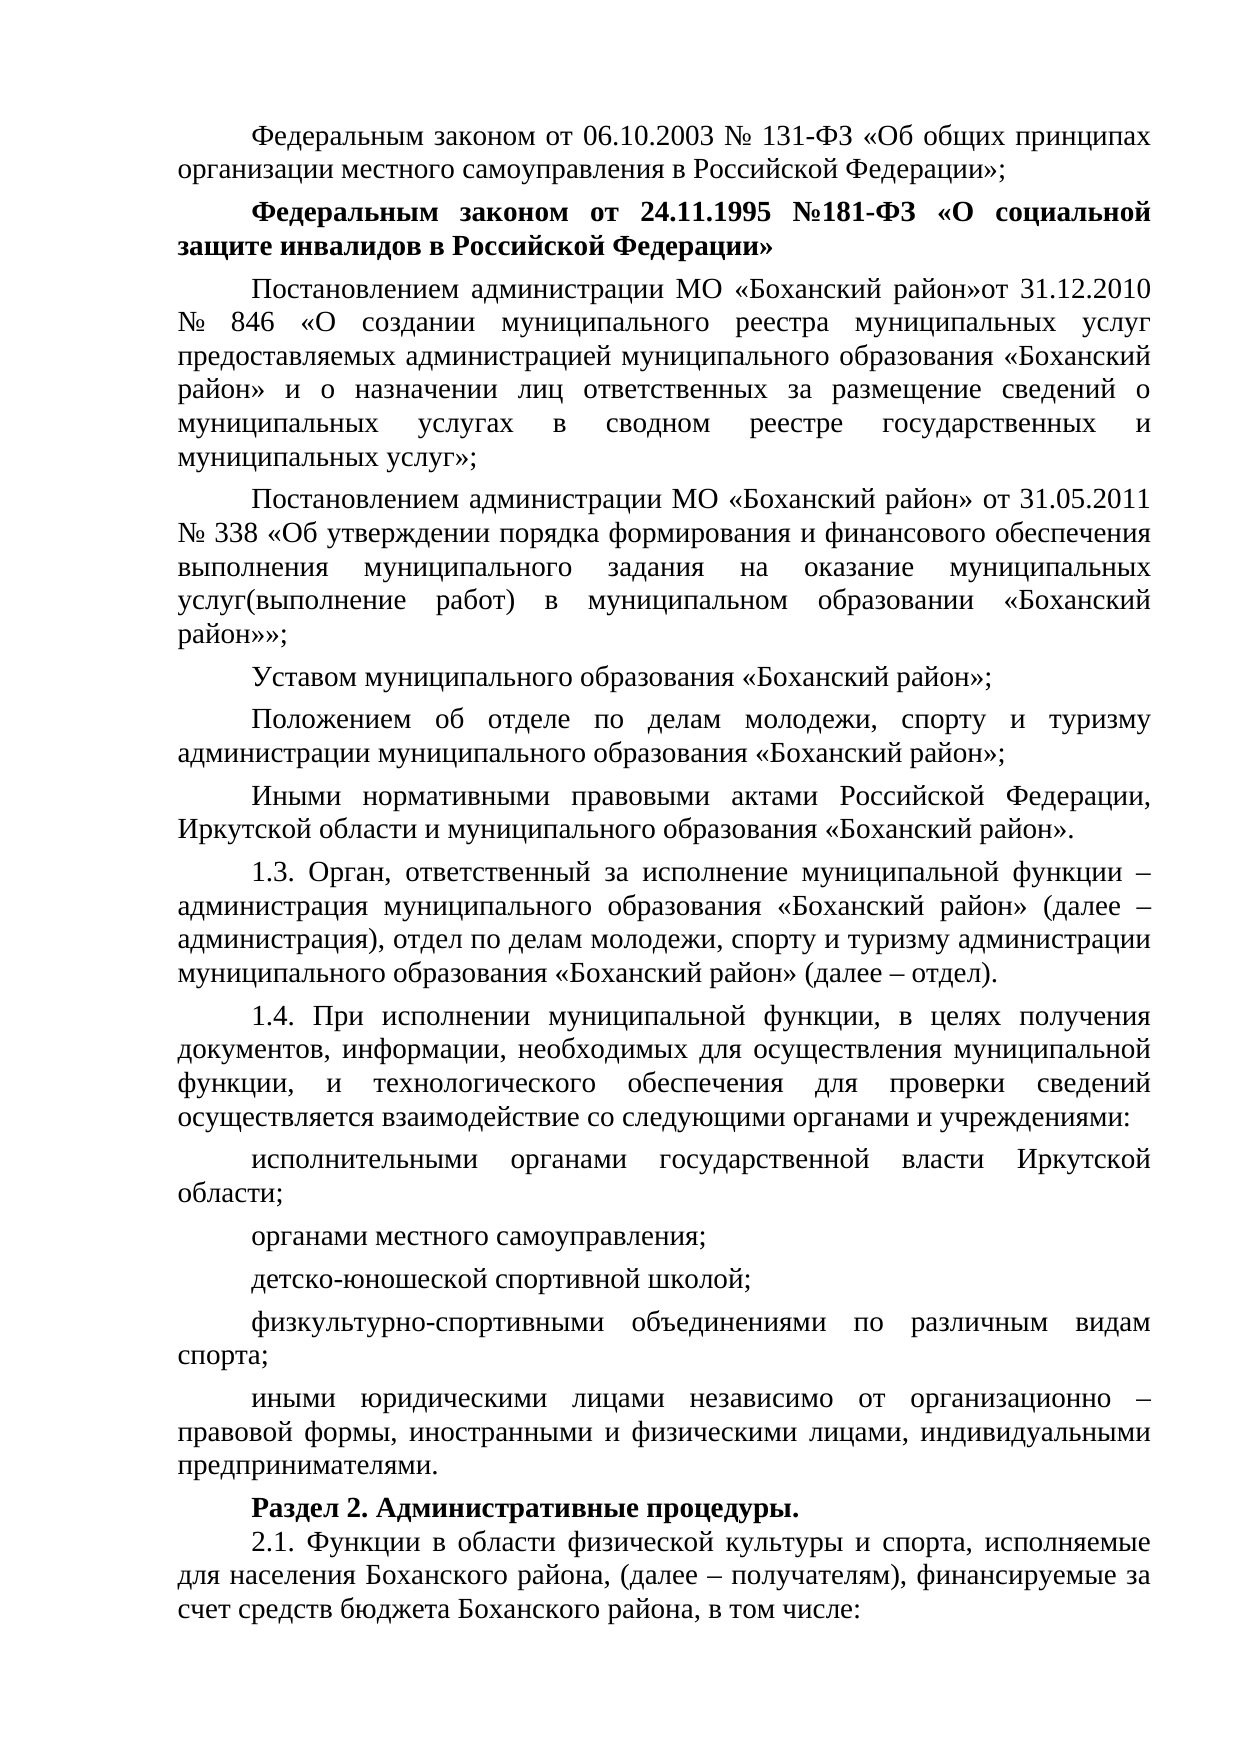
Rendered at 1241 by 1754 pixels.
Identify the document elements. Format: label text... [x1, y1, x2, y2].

text исполнительными органами государственной власти Иркутской области; [177, 1142, 1152, 1209]
text Положением об отделе по делам молодежи, спорту и туризму администрации муниципального образования «Боханский район»; [177, 702, 1152, 769]
text детско-юношеской спортивной школой; [177, 1261, 1152, 1294]
text 1.3. Орган, ответственный за исполнение муниципальной функции – администрация муниципального образования «Боханский район» (далее – администрация), отдел по делам молодежи, спорту и туризму администрации муниципального образования «Боханский район» (далее – отдел). [177, 854, 1152, 989]
text Постановлением администрации МО «Боханский район» от 31.05.2011 № 338 «Об утверждении порядка формирования и финансового обеспечения выполнения муниципального задания на оказание муниципальных услуг(выполнение работ) в муниципальном образовании «Боханский район»»; [177, 482, 1152, 649]
text Федеральным законом от 24.11.1995 №181-ФЗ «О социальной защите инвалидов в Российской Федерации» [177, 194, 1152, 262]
text Иными нормативными правовыми актами Российской Федерации, Иркутской области и муниципального образования «Боханский район». [177, 778, 1152, 845]
text Федеральным законом от 06.10.2003 № 131-ФЗ «Об общих принципах организации местного самоуправления в Российской Федерации»; [177, 118, 1152, 185]
text Постановлением администрации МО «Боханский район»от 31.12.2010 № 846 «О создании муниципального реестра муниципальных услуг предоставляемых администрацией муниципального образования «Боханский район» и о назначении лиц ответственных за размещение сведений о муниципальных услугах в сводном реестре государственных и муниципальных услуг»; [177, 271, 1152, 472]
text 2.1. Функции в области физической культуры и спорта, исполняемые для населения Боханского района, (далее – получателям), финансируемые за счет средств бюджета Боханского района, в том числе: [177, 1524, 1152, 1624]
text иными юридическими лицами независимо от организационно – правовой формы, иностранными и физическими лицами, индивидуальными предпринимателями. [177, 1380, 1152, 1481]
text физкультурно-спортивными объединениями по различным видам спорта; [177, 1304, 1152, 1371]
text Раздел 2. Административные процедуры. [177, 1490, 1152, 1524]
text Уставом муниципального образования «Боханский район»; [177, 659, 1152, 692]
text органами местного самоуправления; [177, 1218, 1152, 1252]
text 1.4. При исполнении муниципальной функции, в целях получения документов, информации, необходимых для осуществления муниципальной функции, и технологического обеспечения для проверки сведений осуществляется взаимодействие со следующими органами и учреждениями: [177, 998, 1152, 1132]
